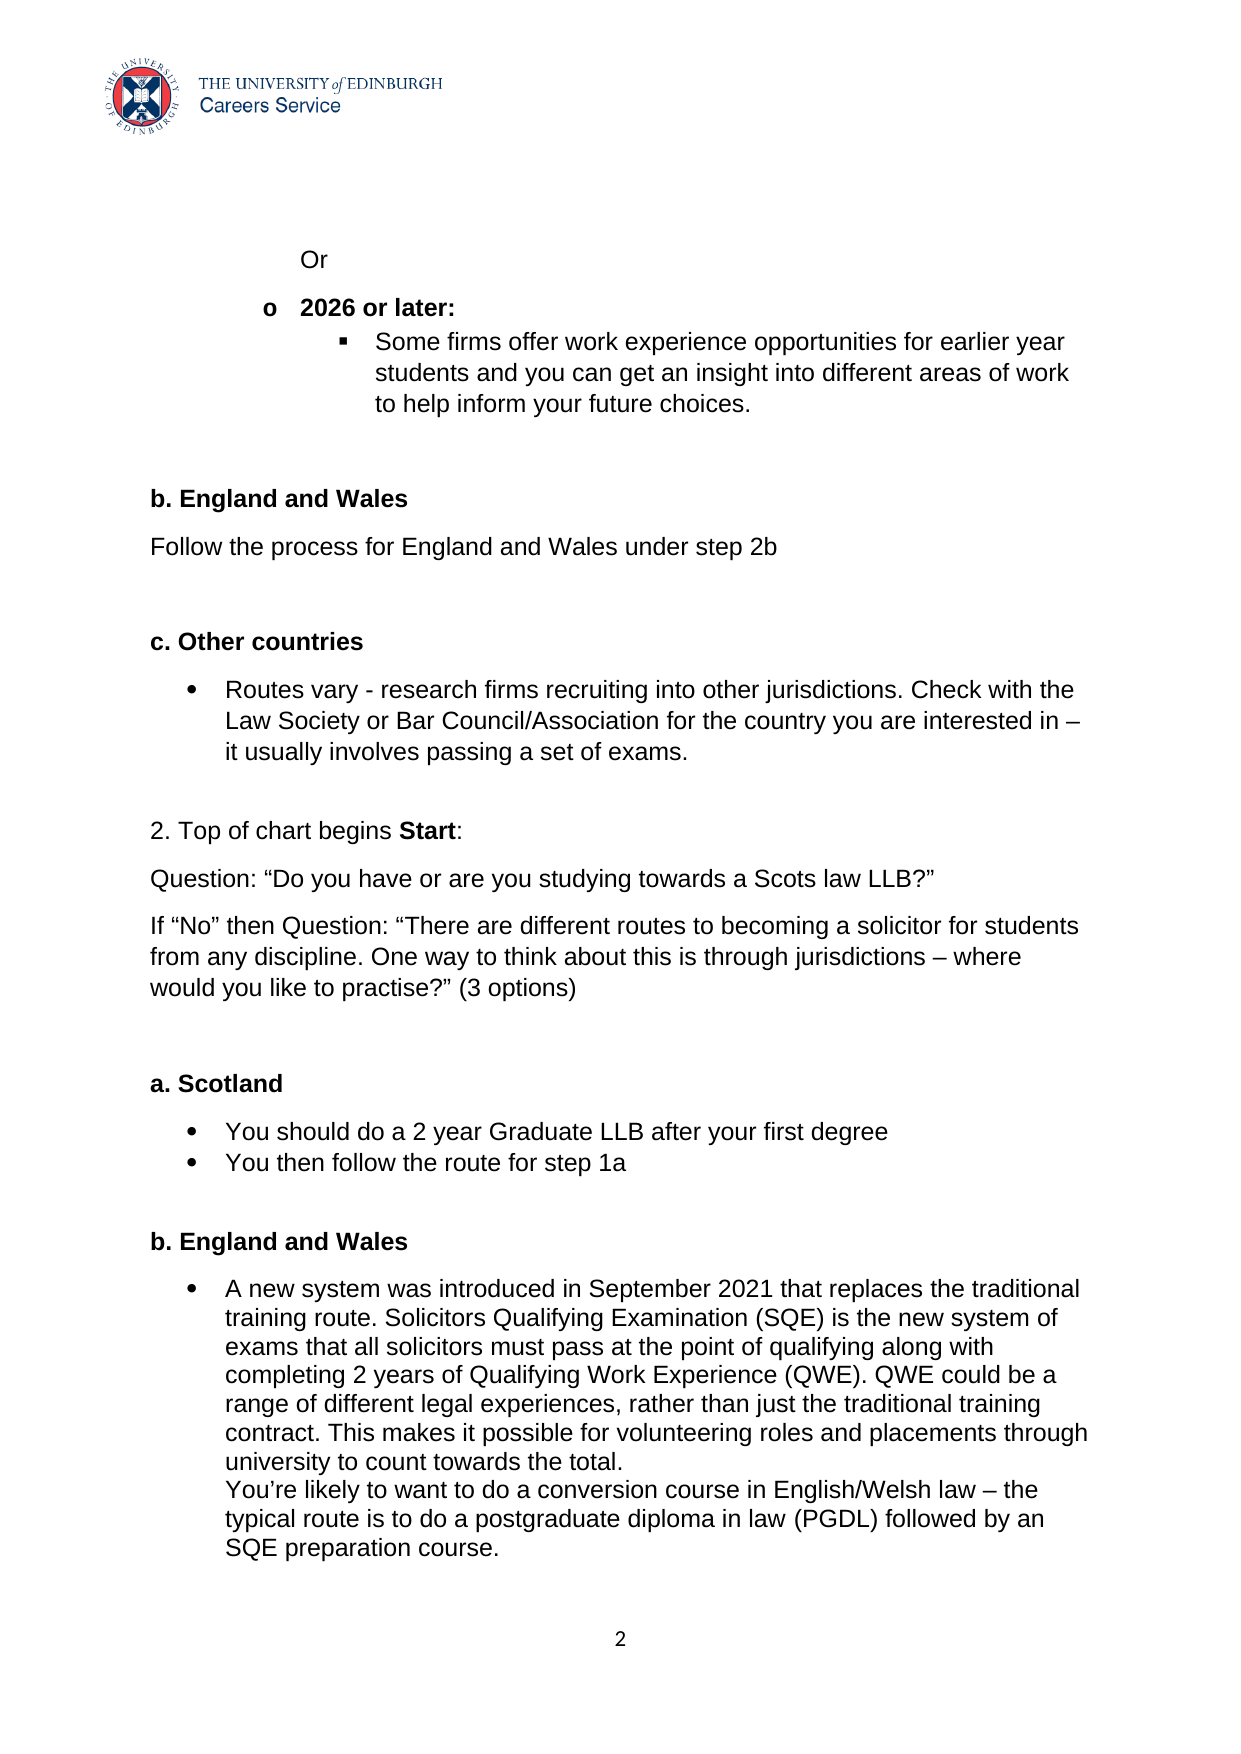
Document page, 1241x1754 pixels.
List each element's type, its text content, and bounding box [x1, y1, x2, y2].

text b. England and Wales [150, 484, 1090, 513]
list A new system was introduced in September 2021 that replaces the traditional training route. Solicitors Qualifying Examination (SQE) is the new system of exams that all solicitors must pass at the point of qualifying along with completing 2 years of Qualifying Work Experience (QWE). QWE could be a range of different legal experiences, rather than just the traditional training contract. This makes it possible for volunteering roles and placements through university to count towards the total. [187, 1274, 1090, 1476]
text Follow the process for England and Wales under step 2b [150, 532, 1090, 561]
list 2026 or later: [262, 293, 1090, 324]
text You’re likely to want to do a conversion course in English/Welsh law – the typical route is to do a postgraduate diploma in law (PGDL) followed by an SQE preparation course. [225, 1476, 1090, 1562]
text b. England and Wales [150, 1226, 1090, 1255]
text Question: “Do you have or are you studying towards a Scots law LLB?” [150, 863, 1090, 892]
text If “No” then Question: “There are different routes to becoming a solicitor for students from any discipline. One way to think about this is through jurisdictions – where would you like to practise?” (3 options) [150, 911, 1090, 1002]
text a. Scotland [150, 1069, 1090, 1097]
list You then follow the route for step 1a [187, 1148, 1090, 1176]
list Some firms offer work experience opportunities for earlier year students and you can get an insight into different areas of work to help inform your future choices. [337, 326, 1090, 417]
text Or [225, 245, 1090, 274]
list Routes vary - research firms recruiting into other jurisdictions. Check with the Law Society or Bar Council/Association for the country you are interested in – it usually involves passing a set of exams. [187, 675, 1090, 766]
text c. Other countries [150, 627, 1090, 656]
text 2. Top of chart begins Start: [150, 816, 1090, 844]
picture [85, 47, 458, 147]
list You should do a 2 year Graduate LLB after your first degree [187, 1116, 1090, 1145]
